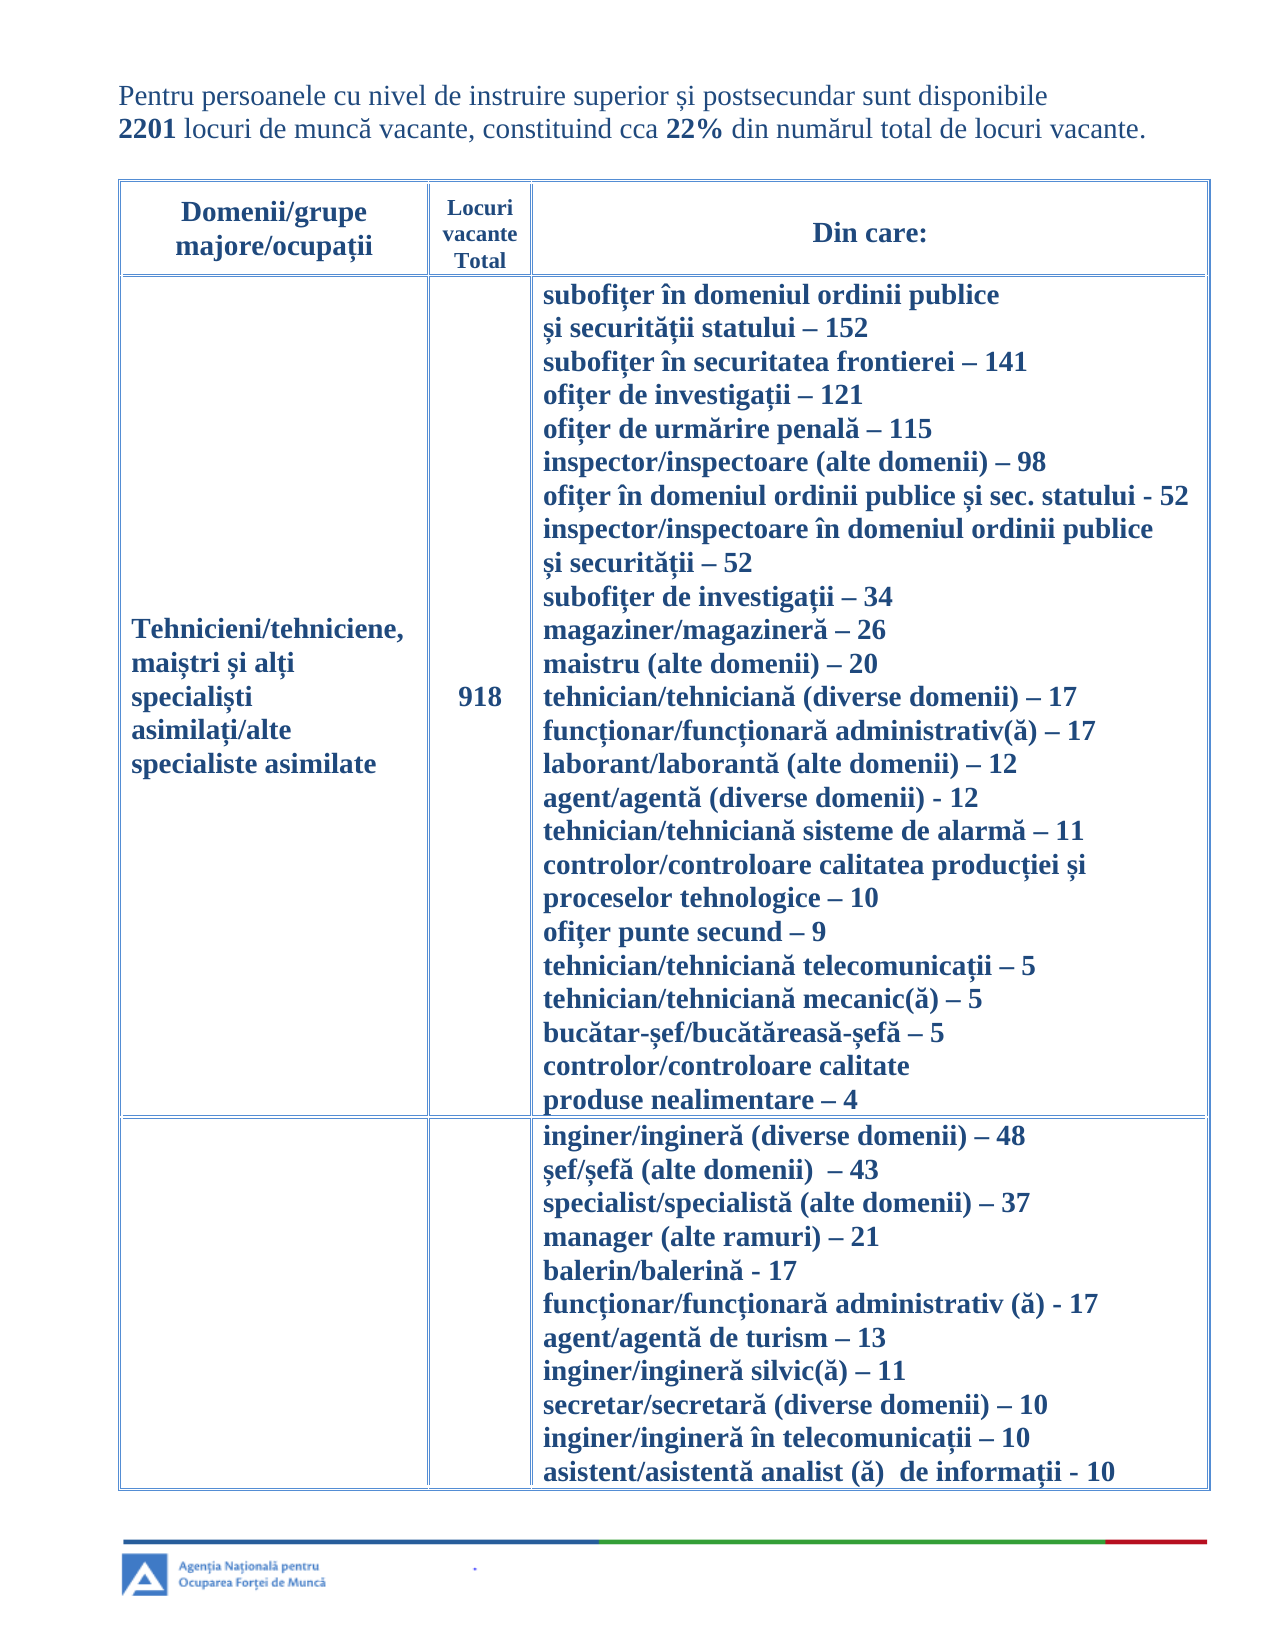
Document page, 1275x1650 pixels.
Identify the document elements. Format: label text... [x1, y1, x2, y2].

table_cell Tehnicieni/tehniciene, maiștri și alți specialiști asimilați/alte specialiste asimilate [121, 274, 427, 1115]
text 2201 locuri de muncă vacante, constituind cca 22% din numărul total de locuri vacante. [118, 111, 1186, 145]
table_header Locuri vacante Total [428, 180, 532, 274]
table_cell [120, 1115, 428, 1487]
table_header Domenii/grupe majore/ocupații [121, 182, 428, 274]
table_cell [532, 1115, 1209, 1487]
table_cell subofițer în domeniul ordinii publice și securității statului – 152 subofițer în securitatea frontierei – 141 ofițer de investigații – 121 ofițer de urmărire penală – 115 inspector/inspectoare (alte domenii) – 98 ofițer în domeniul ordinii publice și sec. statului - 52 inspector/inspectoare în domeniul ordinii publice și securității – 52 subofițer de investigații – 34 magaziner/magazineră – 26 maistru (alte domenii) – 20 tehnician/tehniciană (diverse domenii) – 17 funcționar/funcționară administrativ(ă) – 17 laborant/laborantă (alte domenii) – 12 agent/agentă (diverse domenii) - 12 tehnician/tehniciană sisteme de alarmă – 11 controlor/controloare calitatea producției și proceselor tehnologice – 10 ofițer punte secund – 9 tehnician/tehniciană telecomunicații – 5 tehnician/tehniciană mecanic(ă) – 5 bucătar-șef/bucătăreasă-șefă – 5 controlor/controloare calitate produse nealimentare – 4 [533, 274, 1207, 1115]
table_header Din care: [532, 182, 1207, 274]
table_cell 349 [428, 1115, 532, 1487]
table_cell 918 [430, 277, 530, 1115]
text Pentru persoanele cu nivel de instruire superior și postsecundar sunt disponibile [118, 78, 1186, 111]
picture [118, 1534, 1208, 1605]
